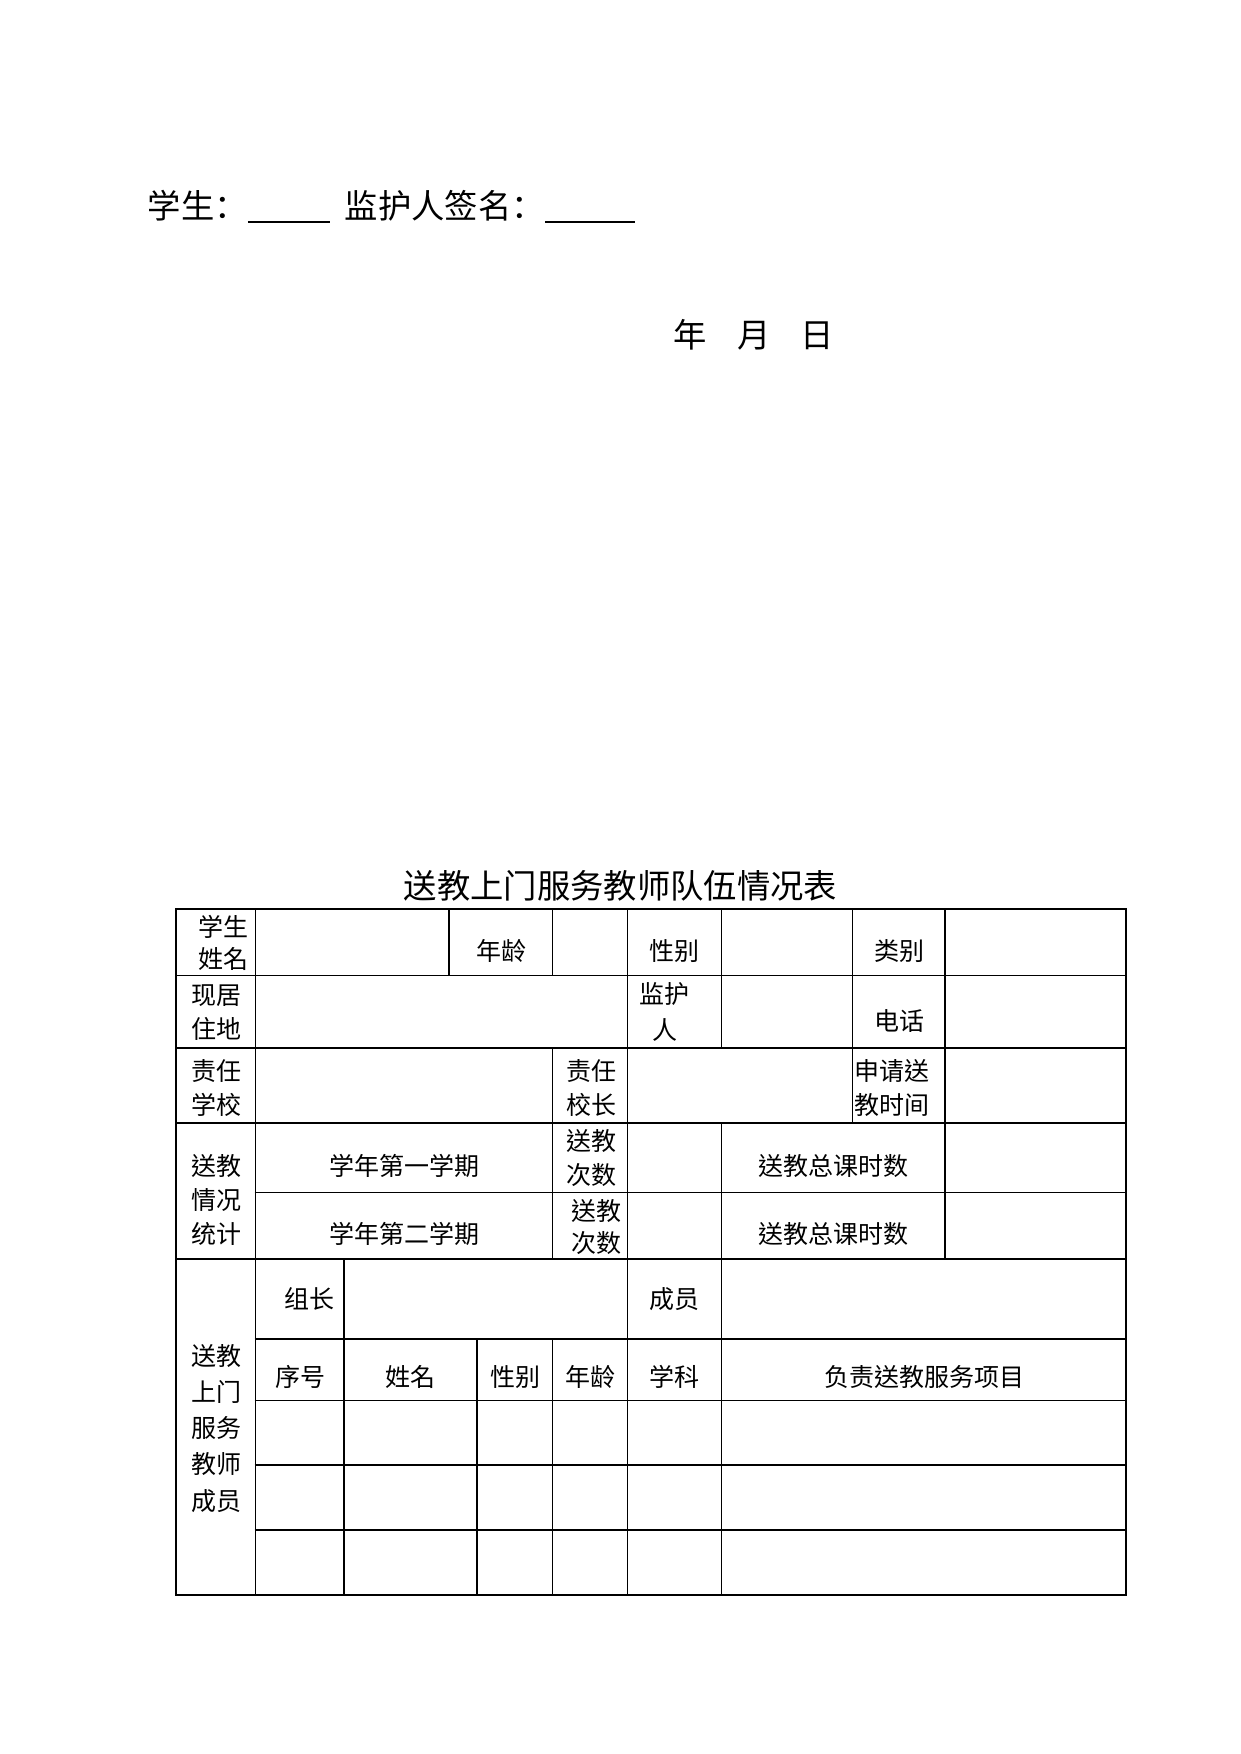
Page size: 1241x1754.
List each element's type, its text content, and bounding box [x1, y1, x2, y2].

table_cell 学年第一学期 [256, 1124, 552, 1192]
table_header 性别 [628, 910, 721, 974]
table_cell 送教次数 [553, 1124, 627, 1192]
table_cell [722, 1531, 1125, 1594]
table_cell 送教情况统计 [177, 1124, 255, 1258]
table_header [722, 910, 852, 974]
table_cell [478, 1531, 552, 1594]
table_cell [628, 1193, 721, 1258]
text 学生： 监护人签名： [148, 167, 1092, 231]
table_cell 序号 [256, 1340, 343, 1399]
table_cell [946, 1193, 1125, 1258]
table_cell [628, 1531, 721, 1594]
table_cell [722, 1401, 1125, 1464]
table_cell [946, 976, 1125, 1047]
table_cell [345, 1466, 476, 1529]
table_cell [256, 1401, 343, 1464]
text 年 月 日 [148, 296, 1092, 360]
table_cell 负责送教服务项目 [722, 1340, 1125, 1399]
table_cell 性别 [478, 1340, 552, 1399]
table_cell [946, 1049, 1125, 1122]
table_cell [946, 1124, 1125, 1192]
table_cell [478, 1401, 552, 1464]
table_cell 学科 [628, 1340, 721, 1399]
table_header 学生 姓名 [177, 910, 255, 974]
table_header [553, 910, 627, 974]
table_header 类别 [853, 910, 944, 974]
table_cell [628, 1401, 721, 1464]
table_header [256, 910, 448, 974]
table_cell 送教总课时数 [722, 1124, 944, 1192]
table_cell [553, 1466, 627, 1529]
table_cell 组长 [256, 1260, 343, 1338]
table_cell 监护人 [628, 976, 721, 1047]
table_cell 送教总课时数 [722, 1193, 944, 1258]
table_cell 电话 [853, 976, 944, 1047]
table_cell 申请送教时间 [853, 1049, 944, 1122]
table_cell [628, 1124, 721, 1192]
table_cell 学年第二学期 [256, 1193, 552, 1258]
table_cell 责任校长 [553, 1049, 627, 1122]
text 送教上门服务教师队伍情况表 [148, 860, 1092, 908]
table_cell [256, 976, 627, 1047]
table_cell [256, 1466, 343, 1529]
table_cell 送教上门服务教师成员 [177, 1260, 255, 1594]
table_cell [256, 1049, 552, 1122]
table_cell [345, 1401, 476, 1464]
table_cell [628, 1049, 852, 1122]
table_header [946, 910, 1125, 974]
table_cell [722, 1466, 1125, 1529]
table_cell 成员 [628, 1260, 721, 1338]
table_cell [256, 1531, 343, 1594]
table_cell 年龄 [553, 1340, 627, 1399]
table_cell 姓名 [345, 1340, 476, 1399]
table_cell [478, 1466, 552, 1529]
table_cell [345, 1260, 627, 1338]
table_cell [553, 1531, 627, 1594]
table_cell [628, 1466, 721, 1529]
table_cell 现居住地 [177, 976, 255, 1047]
table_cell [345, 1531, 476, 1594]
table_cell [722, 1260, 1125, 1338]
table_cell 责任学校 [177, 1049, 255, 1122]
table_cell [553, 1401, 627, 1464]
table_cell [722, 976, 852, 1047]
table_cell 送教 次数 [553, 1193, 627, 1258]
table_header 年龄 [450, 910, 552, 974]
